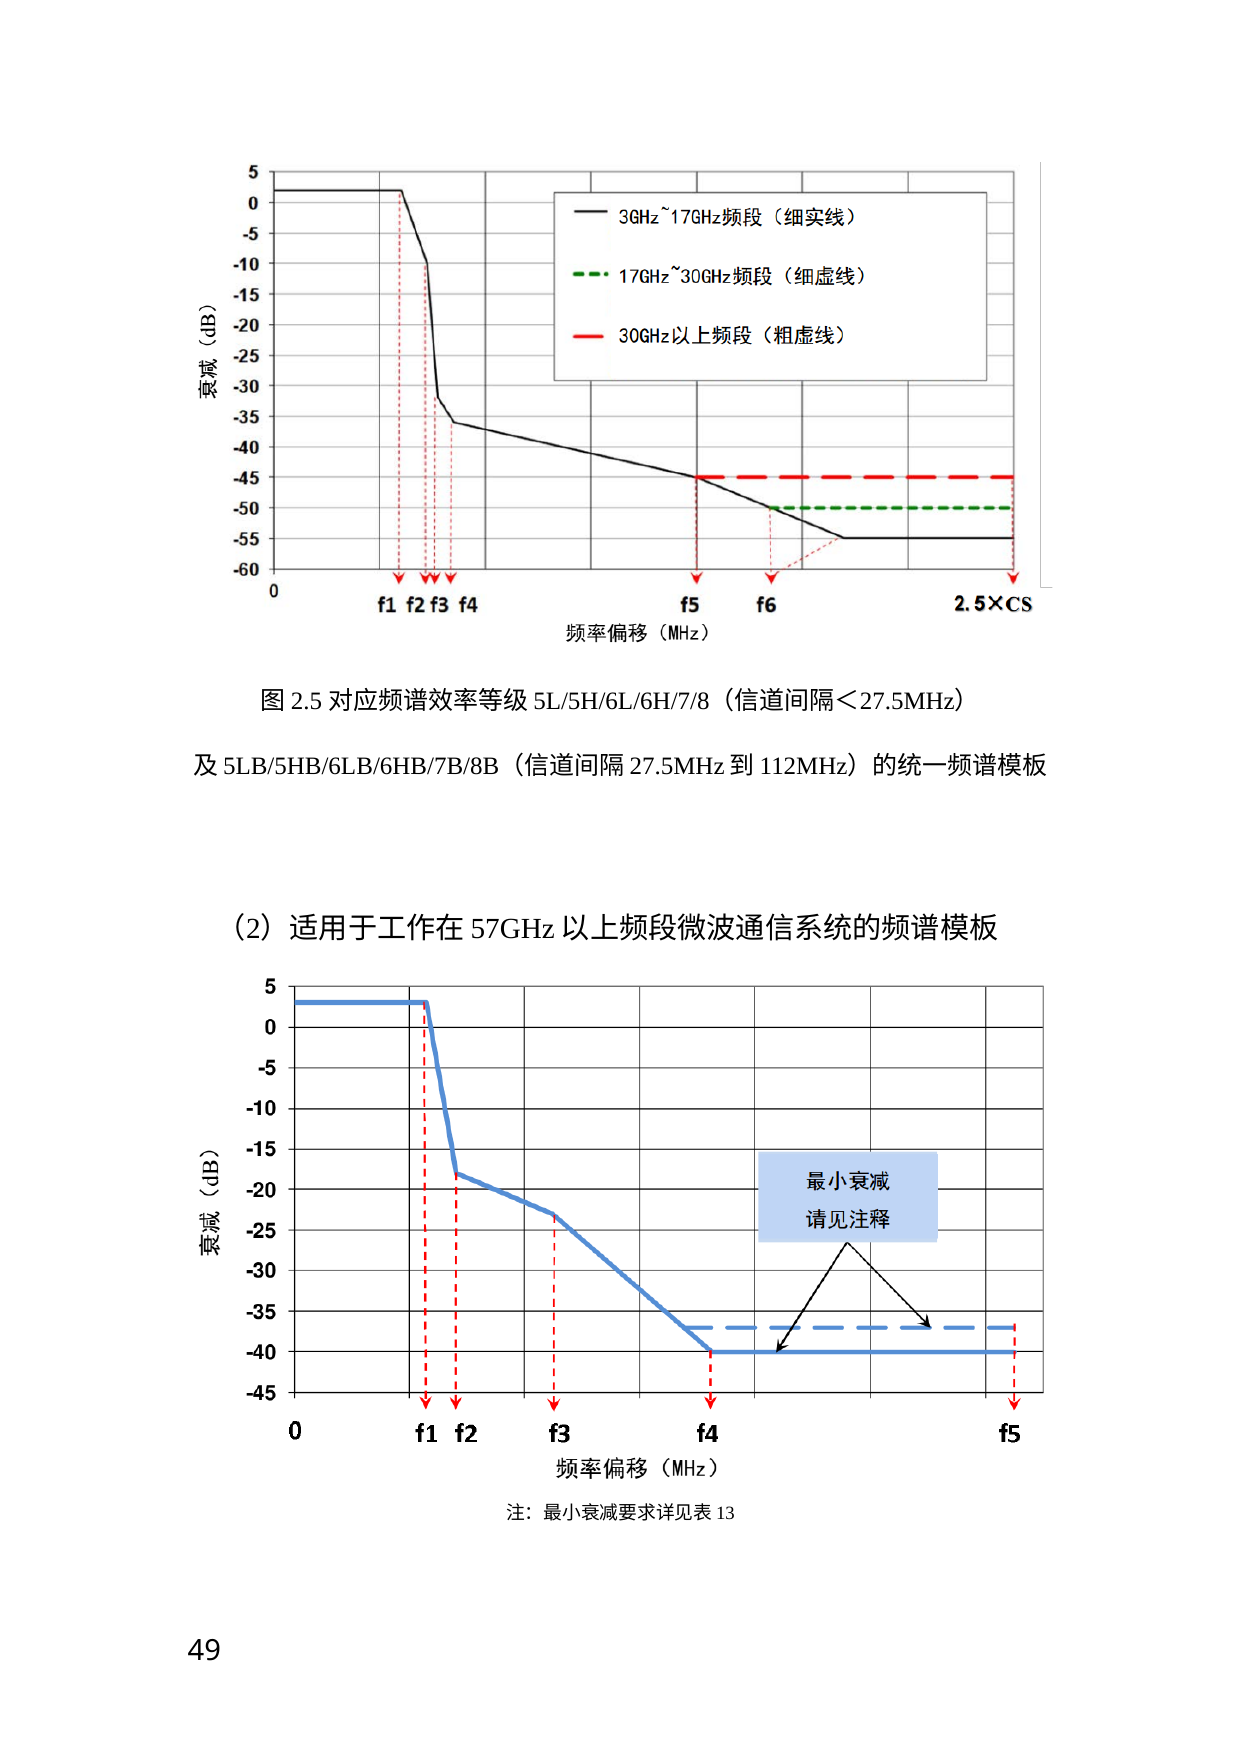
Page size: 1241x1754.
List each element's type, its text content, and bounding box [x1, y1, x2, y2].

picture [188, 974, 1052, 1487]
text 图2.5 对应频谱效率等级5L/5H/6L/6H/7/8（信道间隔＜27.5MHz）及5LB/5HB/6LB/6HB/7B/8B（信道间隔27.5MHz到112MHz）的统一频谱模板 [187, 666, 1053, 796]
picture [187, 162, 1053, 649]
text （2）适用于工作在57GHz以上频段微波通信系统的频谱模板 [187, 893, 1053, 958]
text 注：最小衰减要求详见表13 [187, 1495, 1053, 1527]
